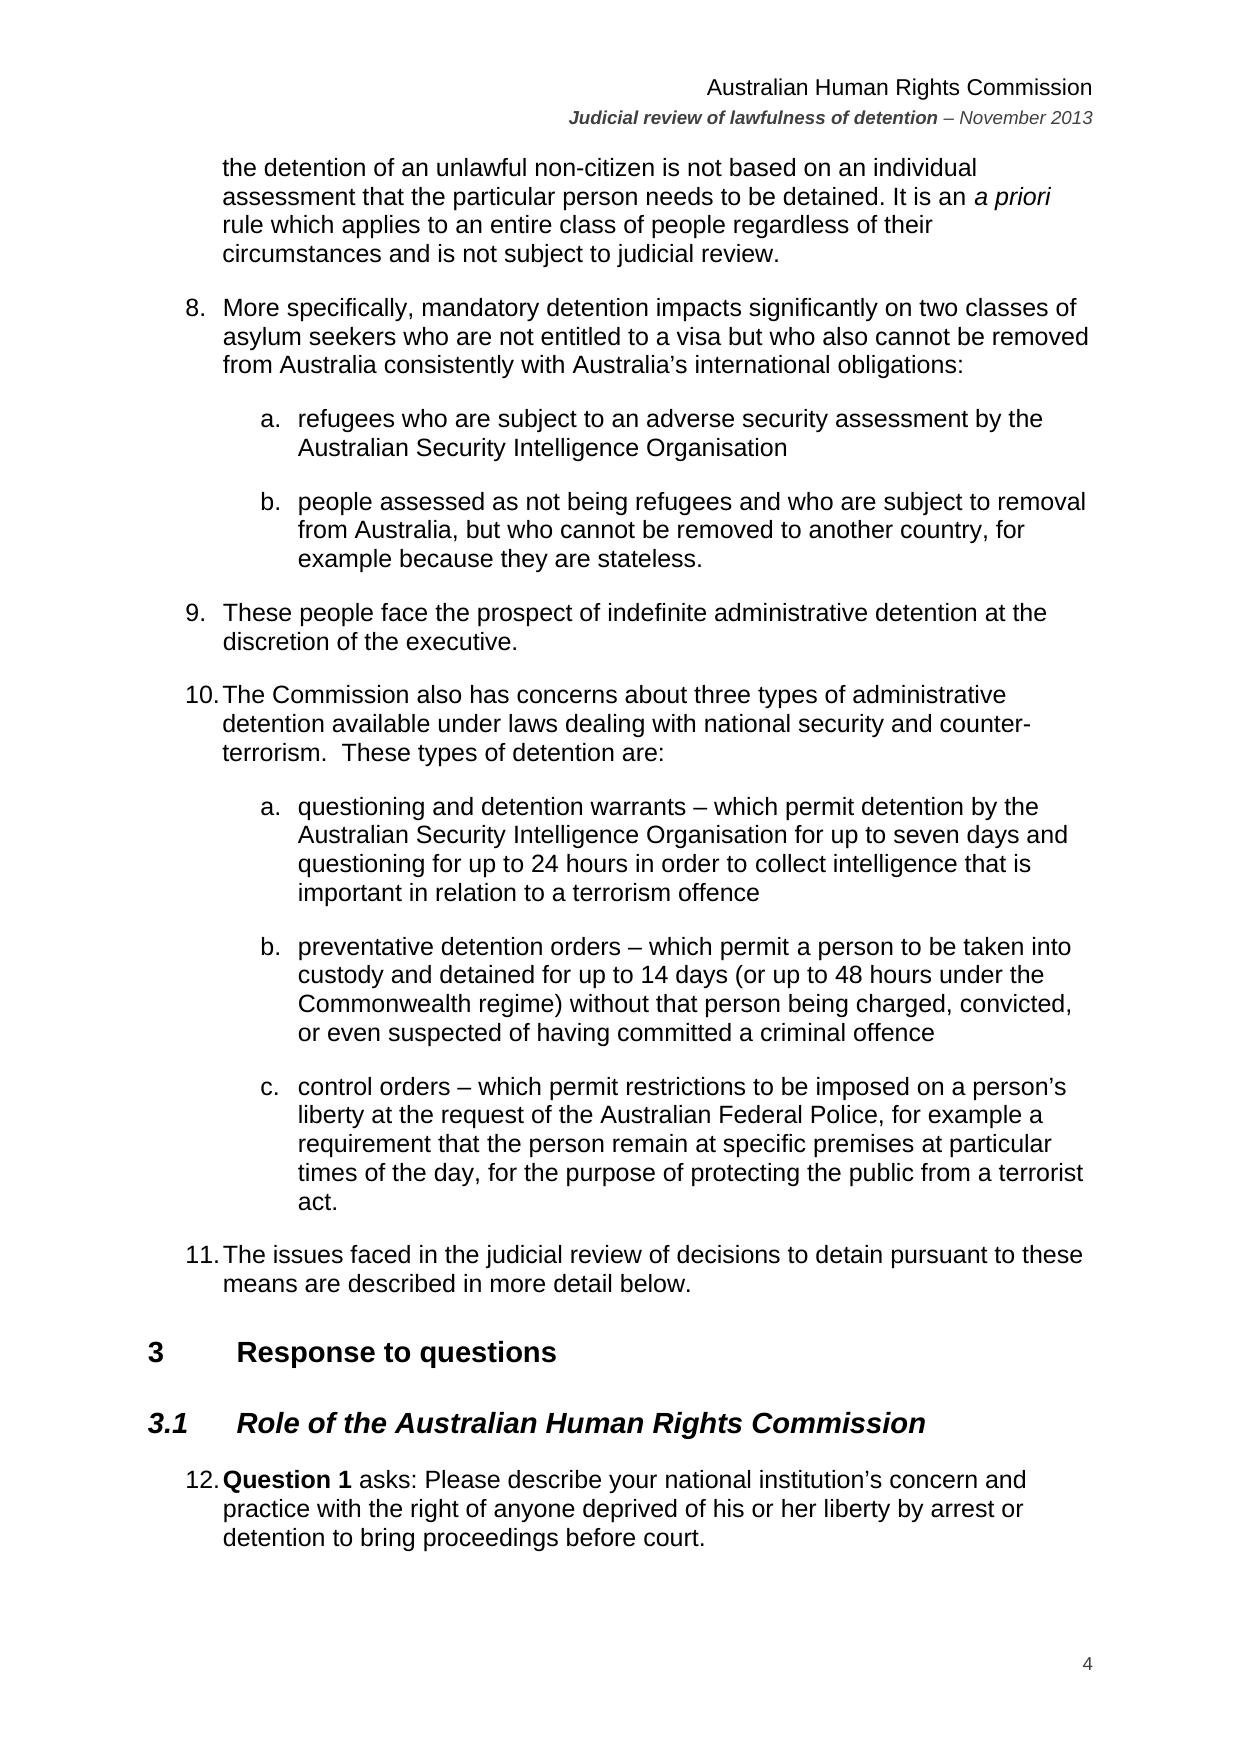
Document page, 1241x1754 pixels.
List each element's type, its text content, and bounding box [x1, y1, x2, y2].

text More specifically, mandatory detention impacts significantly on two classes of asylum seekers who are not entitled to a visa but who also cannot be removed from Australia consistently with Australia’s international obligations: [185, 293, 1092, 379]
list preventative detention orders – which permit a person to be taken into custody and detained for up to 14 days (or up to 48 hours under the Commonwealth regime) without that person being charged, convicted, or even suspected of having committed a criminal offence [260, 932, 1092, 1047]
subtitle Role of the Australian Human Rights Commission [148, 1407, 1092, 1440]
subtitle Response to questions [148, 1336, 1092, 1369]
text These people face the prospect of indefinite administrative detention at the discretion of the executive. [185, 598, 1092, 656]
text Question 1 asks: Please describe your national institution’s concern and practice with the right of anyone deprived of his or her liberty by arrest or detention to bring proceedings before court. [185, 1465, 1092, 1551]
text The Commission also has concerns about three types of administrative detention available under laws dealing with national security and counter-terrorism. These types of detention are: [185, 681, 1092, 767]
list control orders – which permit restrictions to be imposed on a person’s liberty at the request of the Australian Federal Police, for example a requirement that the person remain at specific premises at particular times of the day, for the purpose of protecting the public from a terrorist act. [260, 1072, 1092, 1216]
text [185, 153, 1092, 268]
text The issues faced in the judicial review of decisions to detain pursuant to these means are described in more detail below. [185, 1241, 1092, 1298]
list questioning and detention warrants – which permit detention by the Australian Security Intelligence Organisation for up to seven days and questioning for up to 24 hours in order to collect intelligence that is important in relation to a terrorism offence [260, 792, 1092, 907]
list people assessed as not being refugees and who are subject to removal from Australia, but who cannot be removed to another country, for example because they are stateless. [260, 487, 1092, 573]
list refugees who are subject to an adverse security assessment by the Australian Security Intelligence Organisation [260, 404, 1092, 462]
